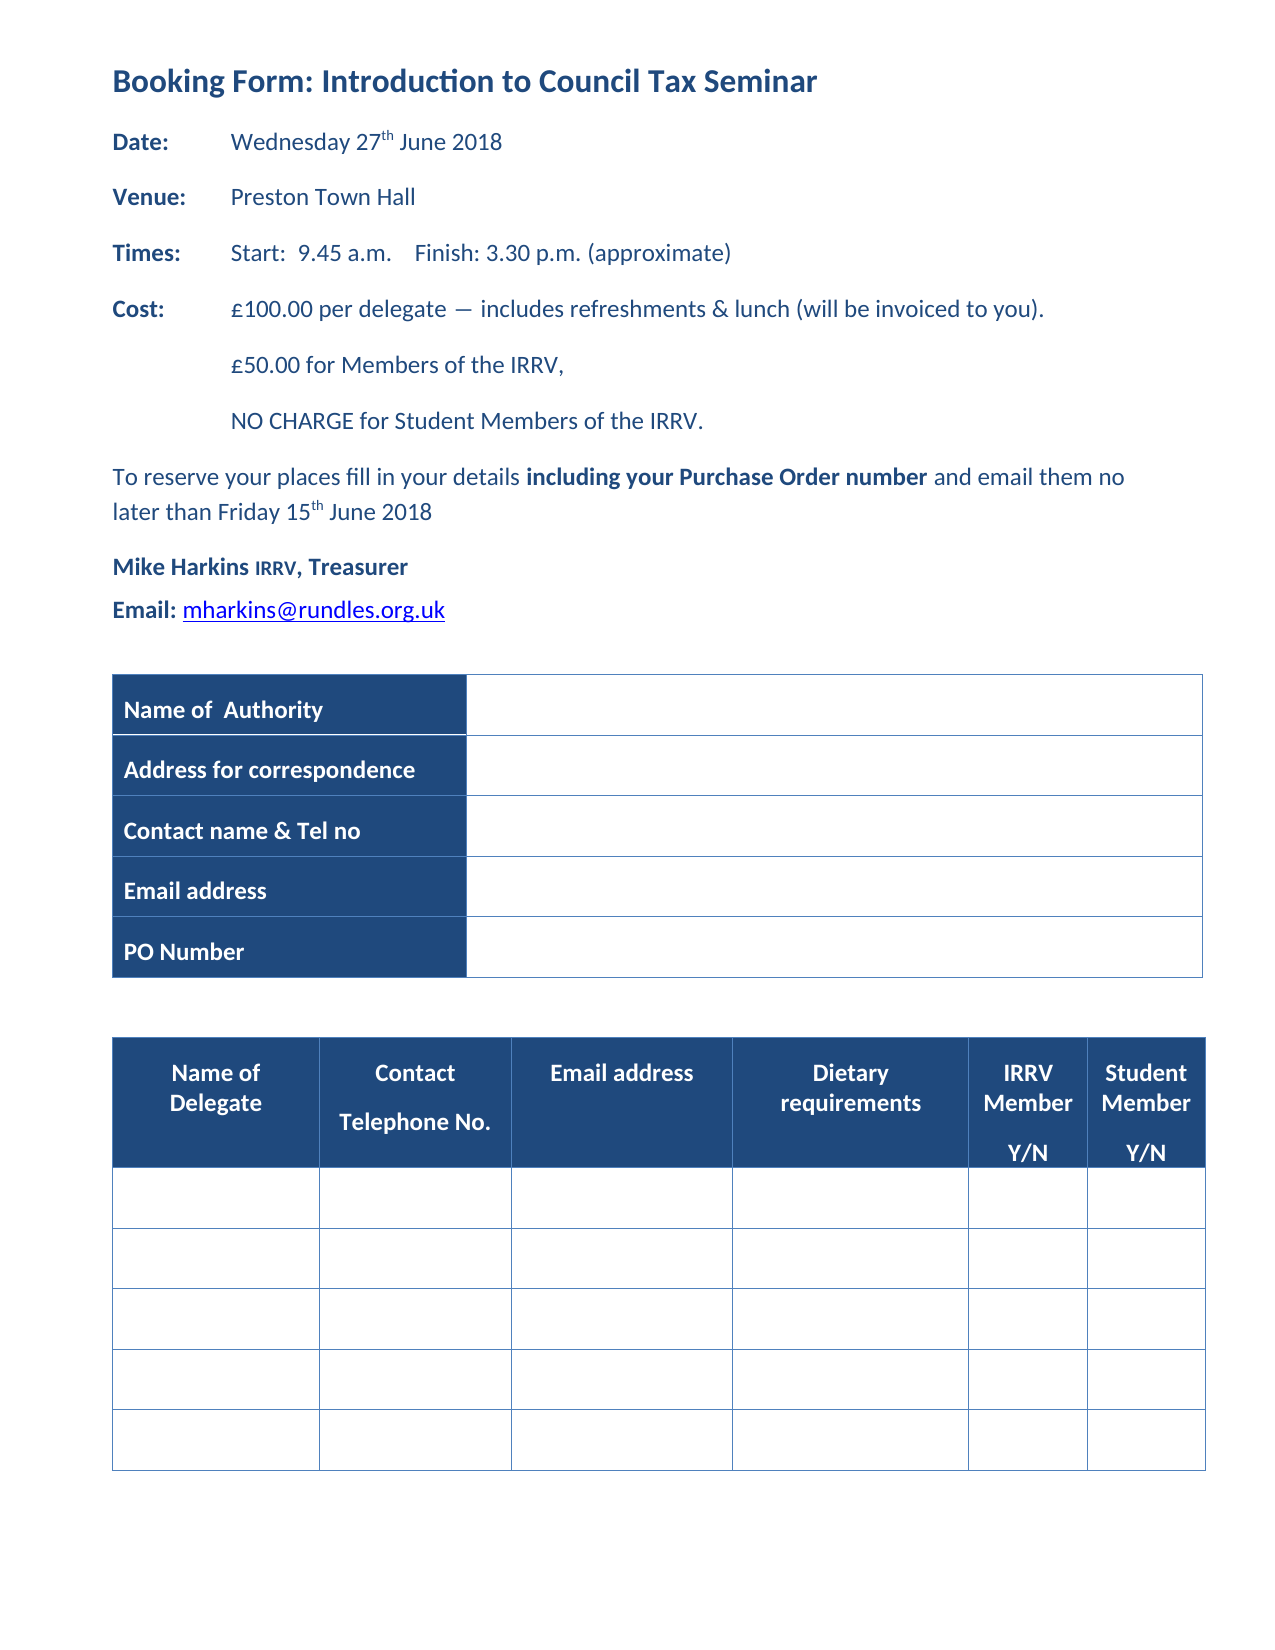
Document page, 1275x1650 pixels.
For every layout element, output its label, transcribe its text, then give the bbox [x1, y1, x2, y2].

table_cell [512, 1350, 732, 1409]
table_cell [1088, 1168, 1205, 1228]
table_cell [733, 1410, 968, 1470]
table_cell [113, 1289, 319, 1349]
table_cell [733, 1350, 968, 1409]
table_cell Contact name & Tel no [113, 796, 466, 856]
text Mike Harkins IRRV, Treasurer [112, 552, 1162, 582]
table_cell [320, 1289, 511, 1349]
table_cell [320, 1168, 511, 1228]
table_header [467, 675, 1202, 734]
text Times: Start: 9.45 a.m. Finish: 3.30 p.m. (approximate) [112, 237, 1179, 268]
table_cell [969, 1350, 1087, 1409]
table_cell [733, 1289, 968, 1349]
table_header Email address [512, 1038, 732, 1167]
table_cell [512, 1229, 732, 1288]
table_cell [512, 1289, 732, 1349]
table_cell [113, 1168, 319, 1228]
text NO CHARGE for Student Members of the IRRV. [231, 405, 1179, 435]
table_header Contact Telephone No. [320, 1038, 511, 1167]
table_cell [467, 736, 1202, 795]
table_header Student Member Y/N [1088, 1038, 1205, 1167]
subtitle Booking Form: Introduction to Council Tax Seminar [112, 60, 1162, 101]
table_cell [1088, 1289, 1205, 1349]
table_cell [733, 1168, 968, 1228]
table_cell [467, 857, 1202, 916]
table_cell [969, 1229, 1087, 1288]
text To reserve your places fill in your details including your Purchase Order number and email them no later than Friday 15th June 2018 [112, 461, 1162, 526]
table_cell [320, 1350, 511, 1409]
table_cell [113, 1410, 319, 1470]
table_header IRRV Member Y/N [969, 1038, 1087, 1167]
table_cell [113, 1350, 319, 1409]
table_header Name of Delegate [113, 1038, 319, 1167]
text £50.00 for Members of the IRRV, [231, 349, 1179, 379]
table_header Name of Authority [113, 675, 466, 734]
table_cell [1088, 1229, 1205, 1288]
table_cell [733, 1229, 968, 1288]
table_cell [1088, 1350, 1205, 1409]
table_cell [969, 1289, 1087, 1349]
table_cell [467, 796, 1202, 856]
table_cell [113, 1229, 319, 1288]
text Email: mharkins@rundles.org.uk [112, 594, 1162, 625]
text Venue: Preston Town Hall [112, 182, 1179, 212]
text Cost: £100.00 per delegate ― includes refreshments & lunch (will be invoiced to you). [112, 293, 1179, 324]
table_cell [512, 1168, 732, 1228]
table_cell Email address [113, 857, 466, 916]
table_cell [320, 1229, 511, 1288]
table_cell [467, 917, 1202, 977]
table_cell [512, 1410, 732, 1470]
table_cell [320, 1410, 511, 1470]
text Date: Wednesday 27th June 2018 [112, 126, 1179, 156]
table_header Dietary requirements [733, 1038, 968, 1167]
table_cell [969, 1410, 1087, 1470]
table_cell [1088, 1410, 1205, 1470]
table_cell PO Number [113, 917, 466, 977]
table_cell Address for correspondence [113, 736, 466, 795]
table_cell [969, 1168, 1087, 1228]
